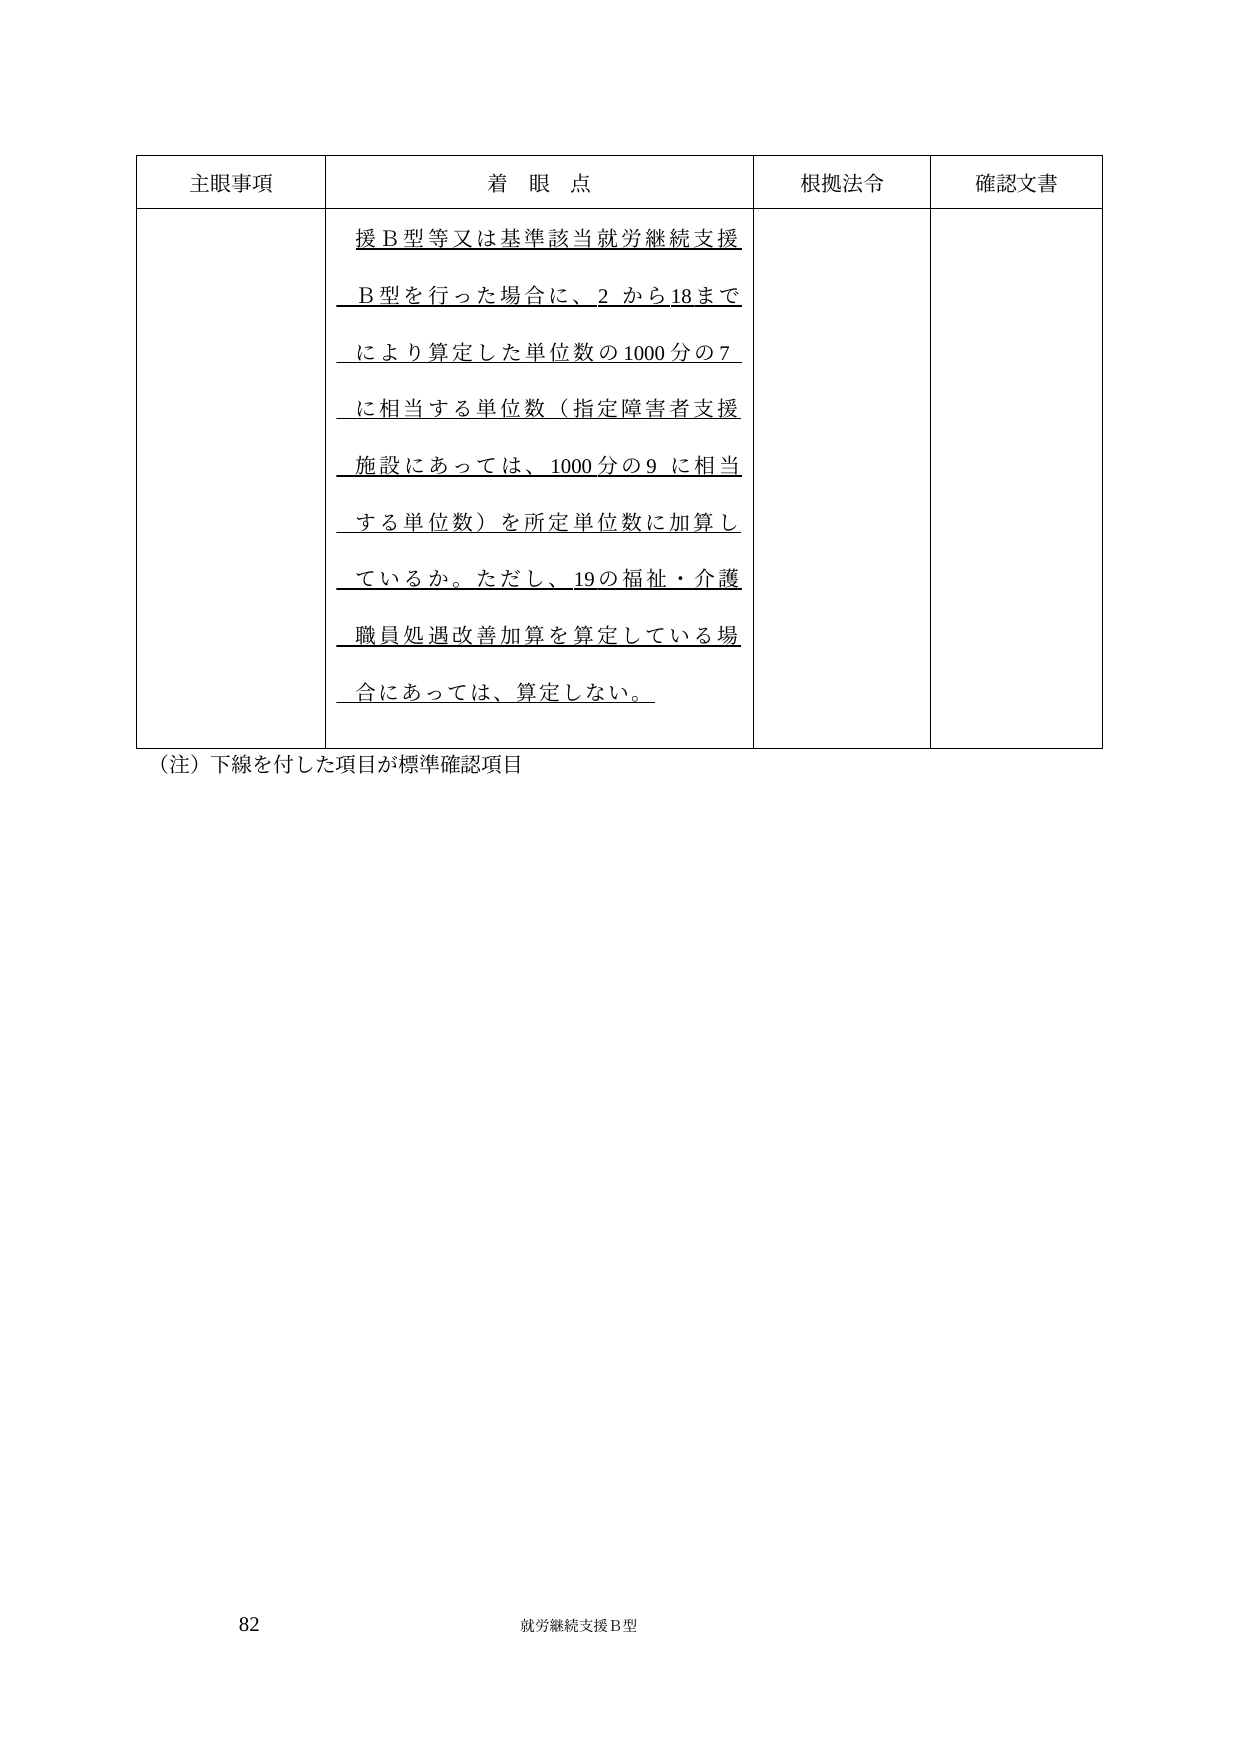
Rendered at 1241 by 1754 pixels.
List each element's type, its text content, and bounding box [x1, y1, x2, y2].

table_header 着 眼 点 [326, 156, 753, 208]
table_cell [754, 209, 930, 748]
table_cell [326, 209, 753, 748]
table_header 確認文書 [931, 156, 1102, 208]
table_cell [137, 209, 325, 748]
text （注）下線を付した項目が標準確認項目 [148, 749, 1092, 779]
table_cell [931, 209, 1102, 748]
table_header 根拠法令 [754, 156, 930, 208]
table_header 主眼事項 [137, 156, 325, 208]
